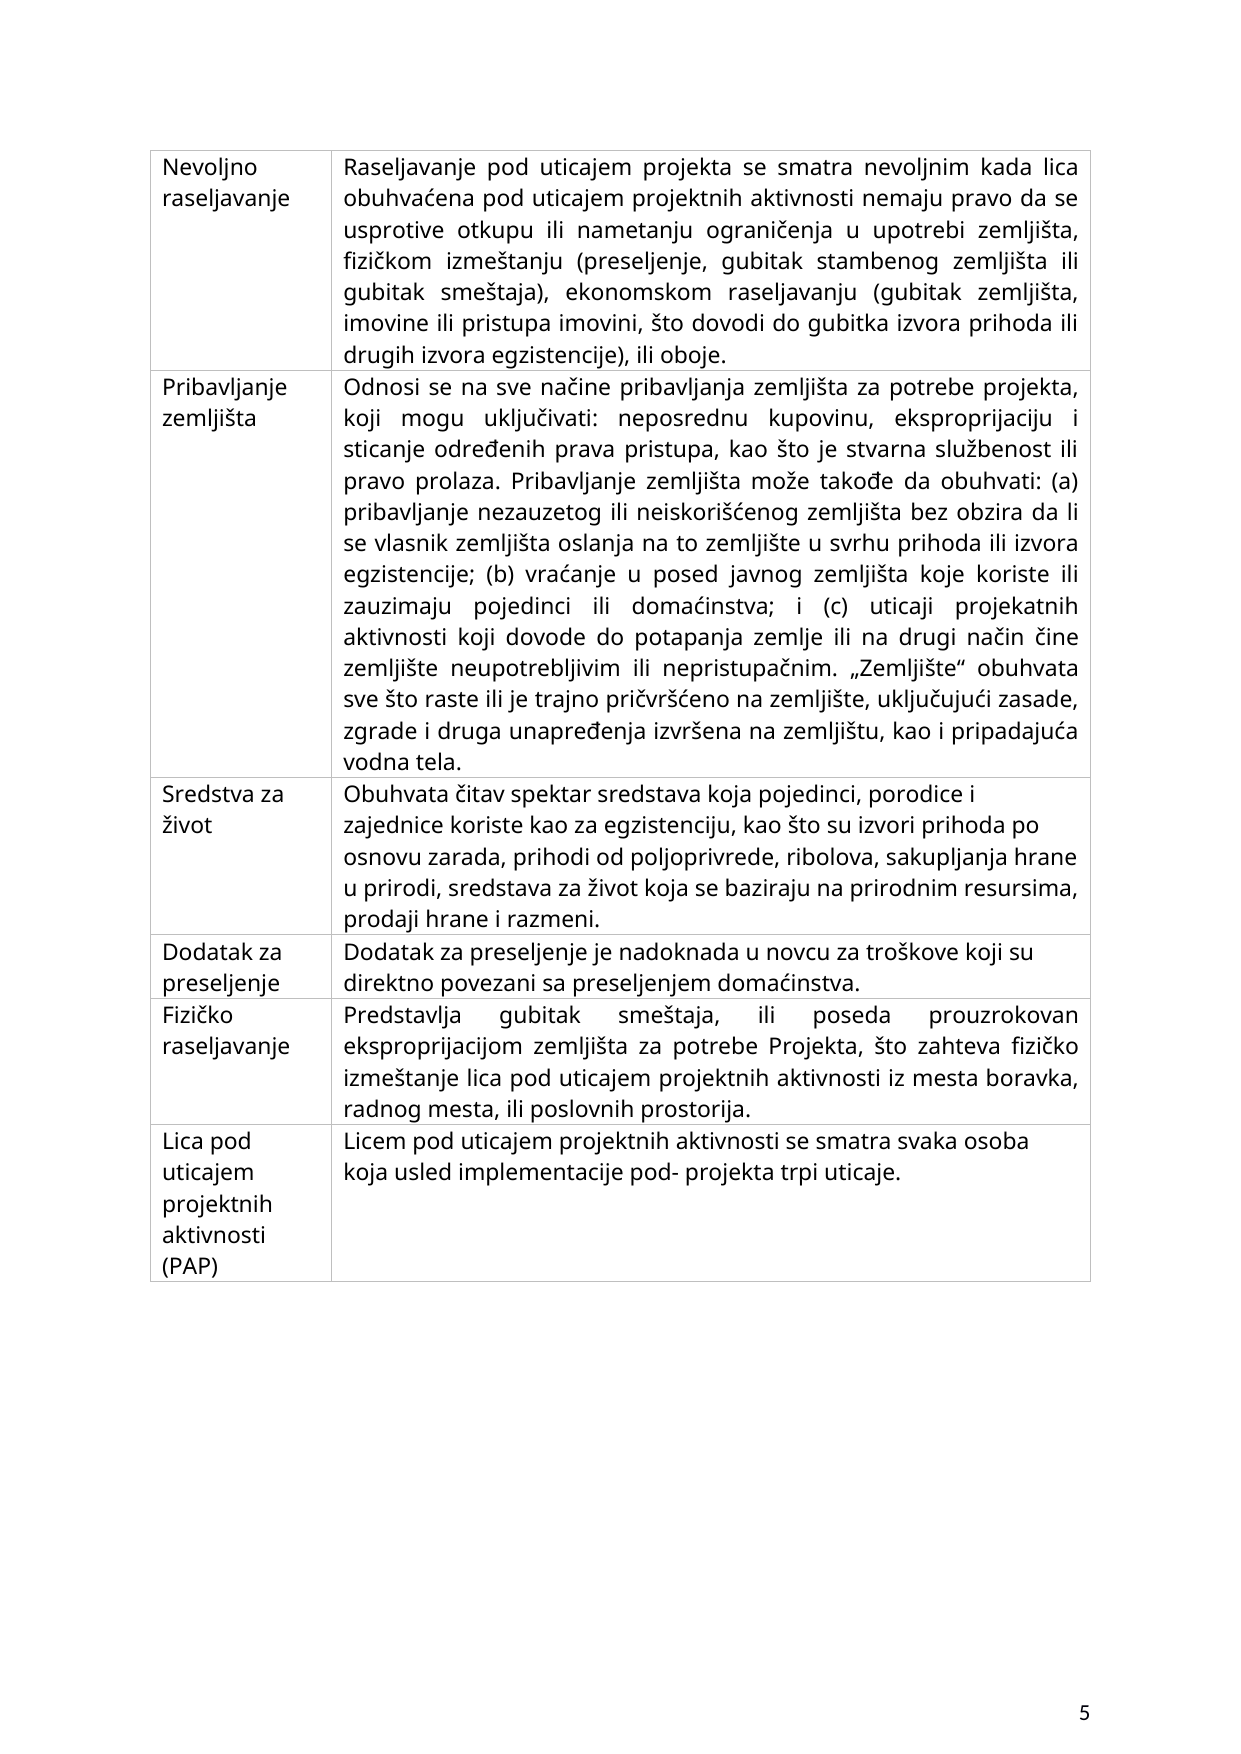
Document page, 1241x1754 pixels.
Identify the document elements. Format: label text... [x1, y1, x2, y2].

table_cell Sredstva za život [151, 778, 331, 934]
table_cell Predstavlja gubitak smeštaja, ili poseda prouzrokovan eksproprijacijom zemljišta za potrebe Projekta, što zahteva fizičko izmeštanje lica pod uticajem projektnih aktivnosti iz mesta boravka, radnog mesta, ili poslovnih prostorija. [332, 999, 1090, 1124]
table_cell Pribavljanje zemljišta [151, 371, 331, 777]
table_cell Dodatak za preseljenje [151, 935, 331, 998]
table_cell Obuhvata čitav spektar sredstava koja pojedinci, porodice i zajednice koriste kao za egzistenciju, kao što su izvori prihoda po osnovu zarada, prihodi od poljoprivrede, ribolova, sakupljanja hrane u prirodi, sredstava za život koja se baziraju na prirodnim resursima, prodaji hrane i razmeni. [332, 778, 1090, 934]
table_cell Raseljavanje pod uticajem projekta se smatra nevoljnim kada lica obuhvaćena pod uticajem projektnih aktivnosti nemaju pravo da se usprotive otkupu ili nametanju ograničenja u upotrebi zemljišta, fizičkom izmeštanju (preseljenje, gubitak stambenog zemljišta ili gubitak smeštaja), ekonomskom raseljavanju (gubitak zemljišta, imovine ili pristupa imovini, što dovodi do gubitka izvora prihoda ili drugih izvora egzistencije), ili oboje. [332, 151, 1090, 370]
table_cell Odnosi se na sve načine pribavljanja zemljišta za potrebe projekta, koji mogu uključivati: neposrednu kupovinu, eksproprijaciju i sticanje određenih prava pristupa, kao što je stvarna službenost ili pravo prolaza. Pribavljanje zemljišta može takođe da obuhvati: (a) pribavljanje nezauzetog ili neiskorišćenog zemljišta bez obzira da li se vlasnik zemljišta oslanja na to zemljište u svrhu prihoda ili izvora egzistencije; (b) vraćanje u posed javnog zemljišta koje koriste ili zauzimaju pojedinci ili domaćinstva; i (c) uticaji projekatnih aktivnosti koji dovode do potapanja zemlje ili na drugi način čine zemljište neupotrebljivim ili nepristupačnim. „Zemljište“ obuhvata sve što raste ili je trajno pričvršćeno na zemljište, uključujući zasade, zgrade i druga unapređenja izvršena na zemljištu, kao i pripadajuća vodna tela. [332, 371, 1090, 777]
table_cell Dodatak za preseljenje je nadoknada u novcu za troškove koji su direktno povezani sa preseljenjem domaćinstva. [332, 935, 1090, 998]
table_cell Lica pod uticajem projektnih aktivnosti (PAP) [151, 1125, 331, 1281]
table_cell Fizičko raseljavanje [151, 999, 331, 1124]
table_cell Licem pod uticajem projektnih aktivnosti se smatra svaka osoba koja usled implementacije pod- projekta trpi uticaje. [332, 1125, 1090, 1281]
table_cell Nevoljno raseljavanje [151, 151, 331, 370]
